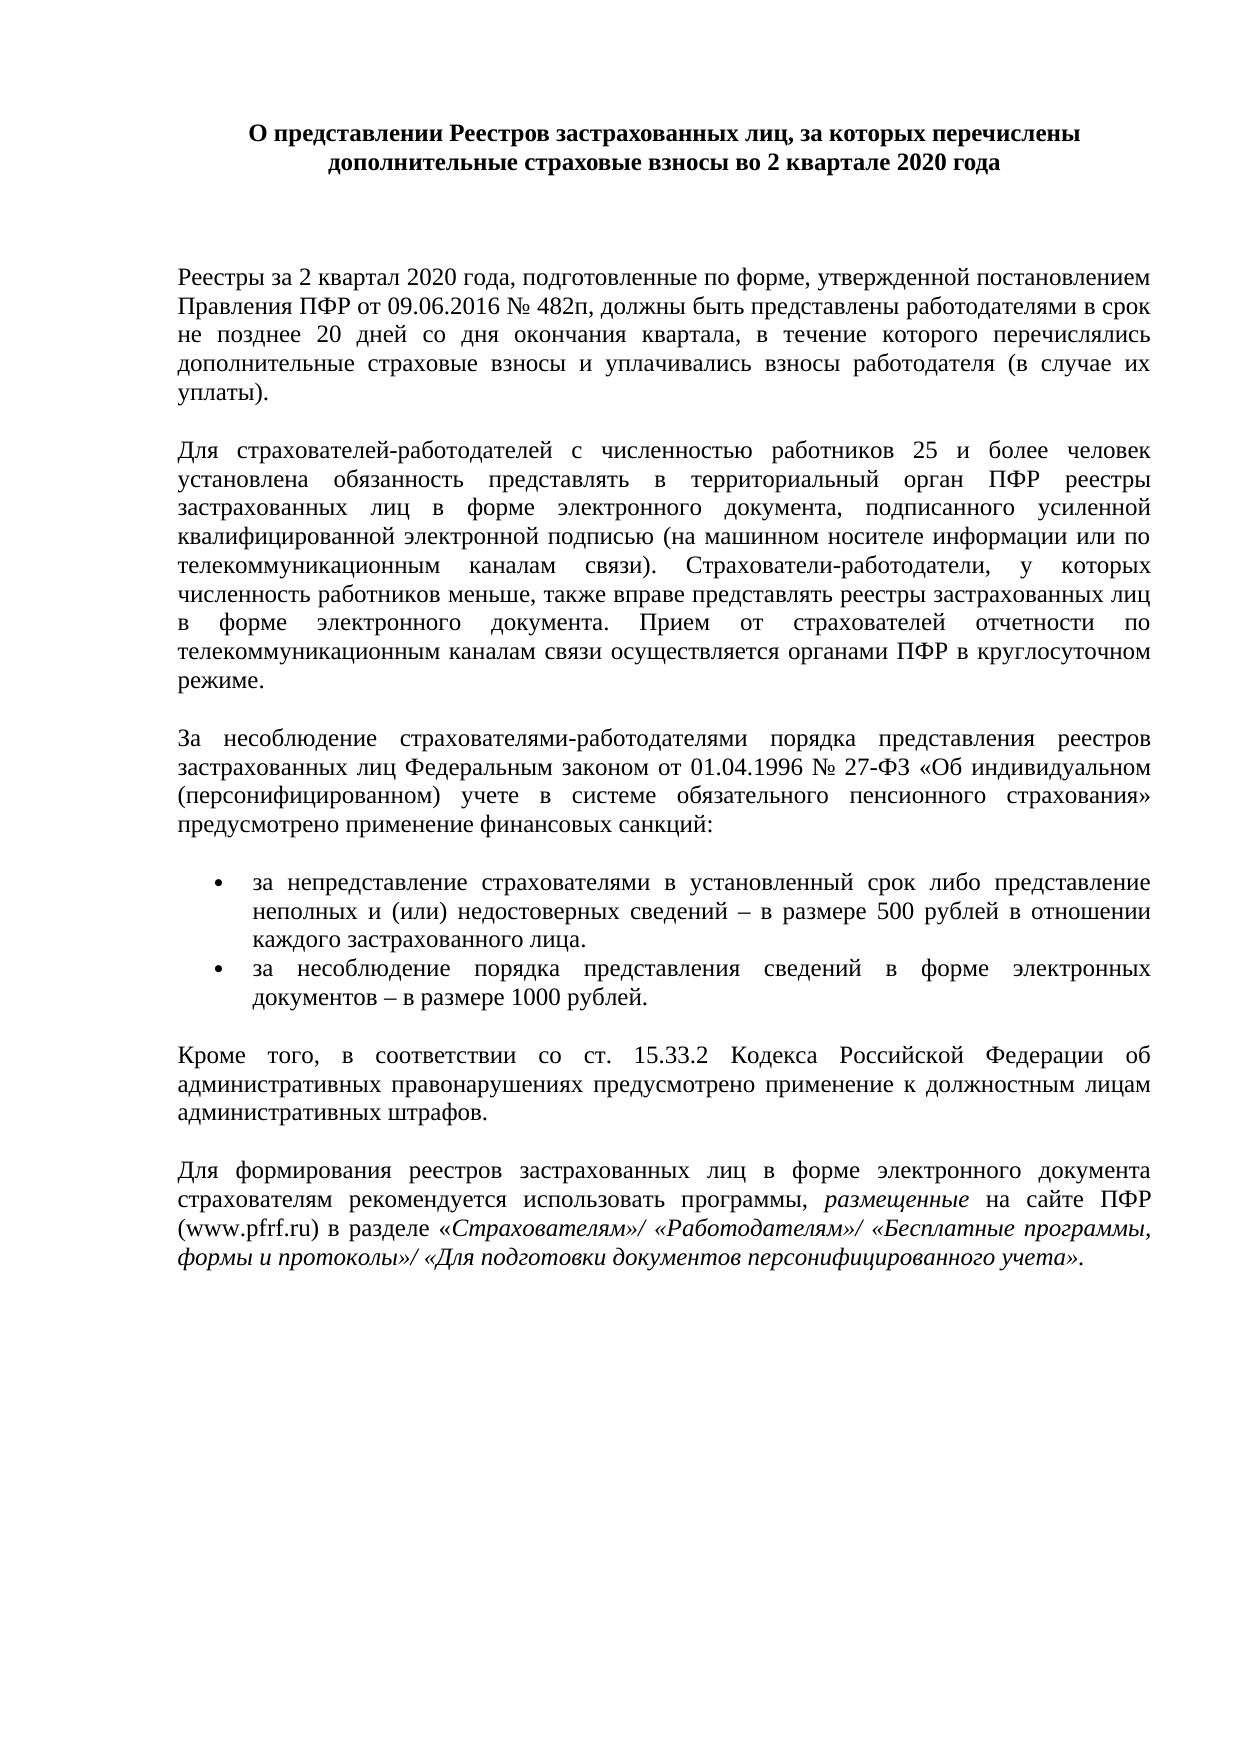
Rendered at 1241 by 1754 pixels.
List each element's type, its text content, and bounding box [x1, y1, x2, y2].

text Для формирования реестров застрахованных лиц в форме электронного документа страхователям рекомендуется использовать программы, размещенные на сайте ПФР (www.pfrf.ru) в разделе «Страхователям»/ «Работодателям»/ «Бесплатные программы, формы и протоколы»/ «Для подготовки документов персонифицированного учета». [177, 1155, 1152, 1270]
text За несоблюдение страхователями-работодателями порядка представления реестров застрахованных лиц Федеральным законом от 01.04.1996 № 27-ФЗ «Об индивидуальном (персонифицированном) учете в системе обязательного пенсионного страхования» предусмотрено применение финансовых санкций: [177, 723, 1152, 838]
text Реестры за 2 квартал 2020 года, подготовленные по форме, утвержденной постановлением Правления ПФР от 09.06.2016 № 482п, должны быть представлены работодателями в срок не позднее 20 дней со дня окончания квартала, в течение которого перечислялись дополнительные страховые взносы и уплачивались взносы работодателя (в случае их уплаты). [177, 262, 1152, 406]
list за несоблюдение порядка представления сведений в форме электронных документов – в размере 1000 рублей. [215, 953, 1152, 1011]
text Кроме того, в соответствии со ст. 15.33.2 Кодекса Российской Федерации об административных правонарушениях предусмотрено применение к должностным лицам административных штрафов. [177, 1040, 1152, 1126]
list за непредставление страхователями в установленный срок либо представление неполных и (или) недостоверных сведений – в размере 500 рублей в отношении каждого застрахованного лица. [215, 867, 1152, 953]
text О представлении Реестров застрахованных лиц, за которых перечислены дополнительные страховые взносы во 2 квартале 2020 года [177, 118, 1152, 176]
text Для страхователей-работодателей с численностью работников 25 и более человек установлена обязанность представлять в территориальный орган ПФР реестры застрахованных лиц в форме электронного документа, подписанного усиленной квалифицированной электронной подписью (на машинном носителе информации или по телекоммуникационным каналам связи). Страхователи-работодатели, у которых численность работников меньше, также вправе представлять реестры застрахованных лиц в форме электронного документа. Прием от страхователей отчетности по телекоммуникационным каналам связи осуществляется органами ПФР в круглосуточном режиме. [177, 435, 1152, 694]
